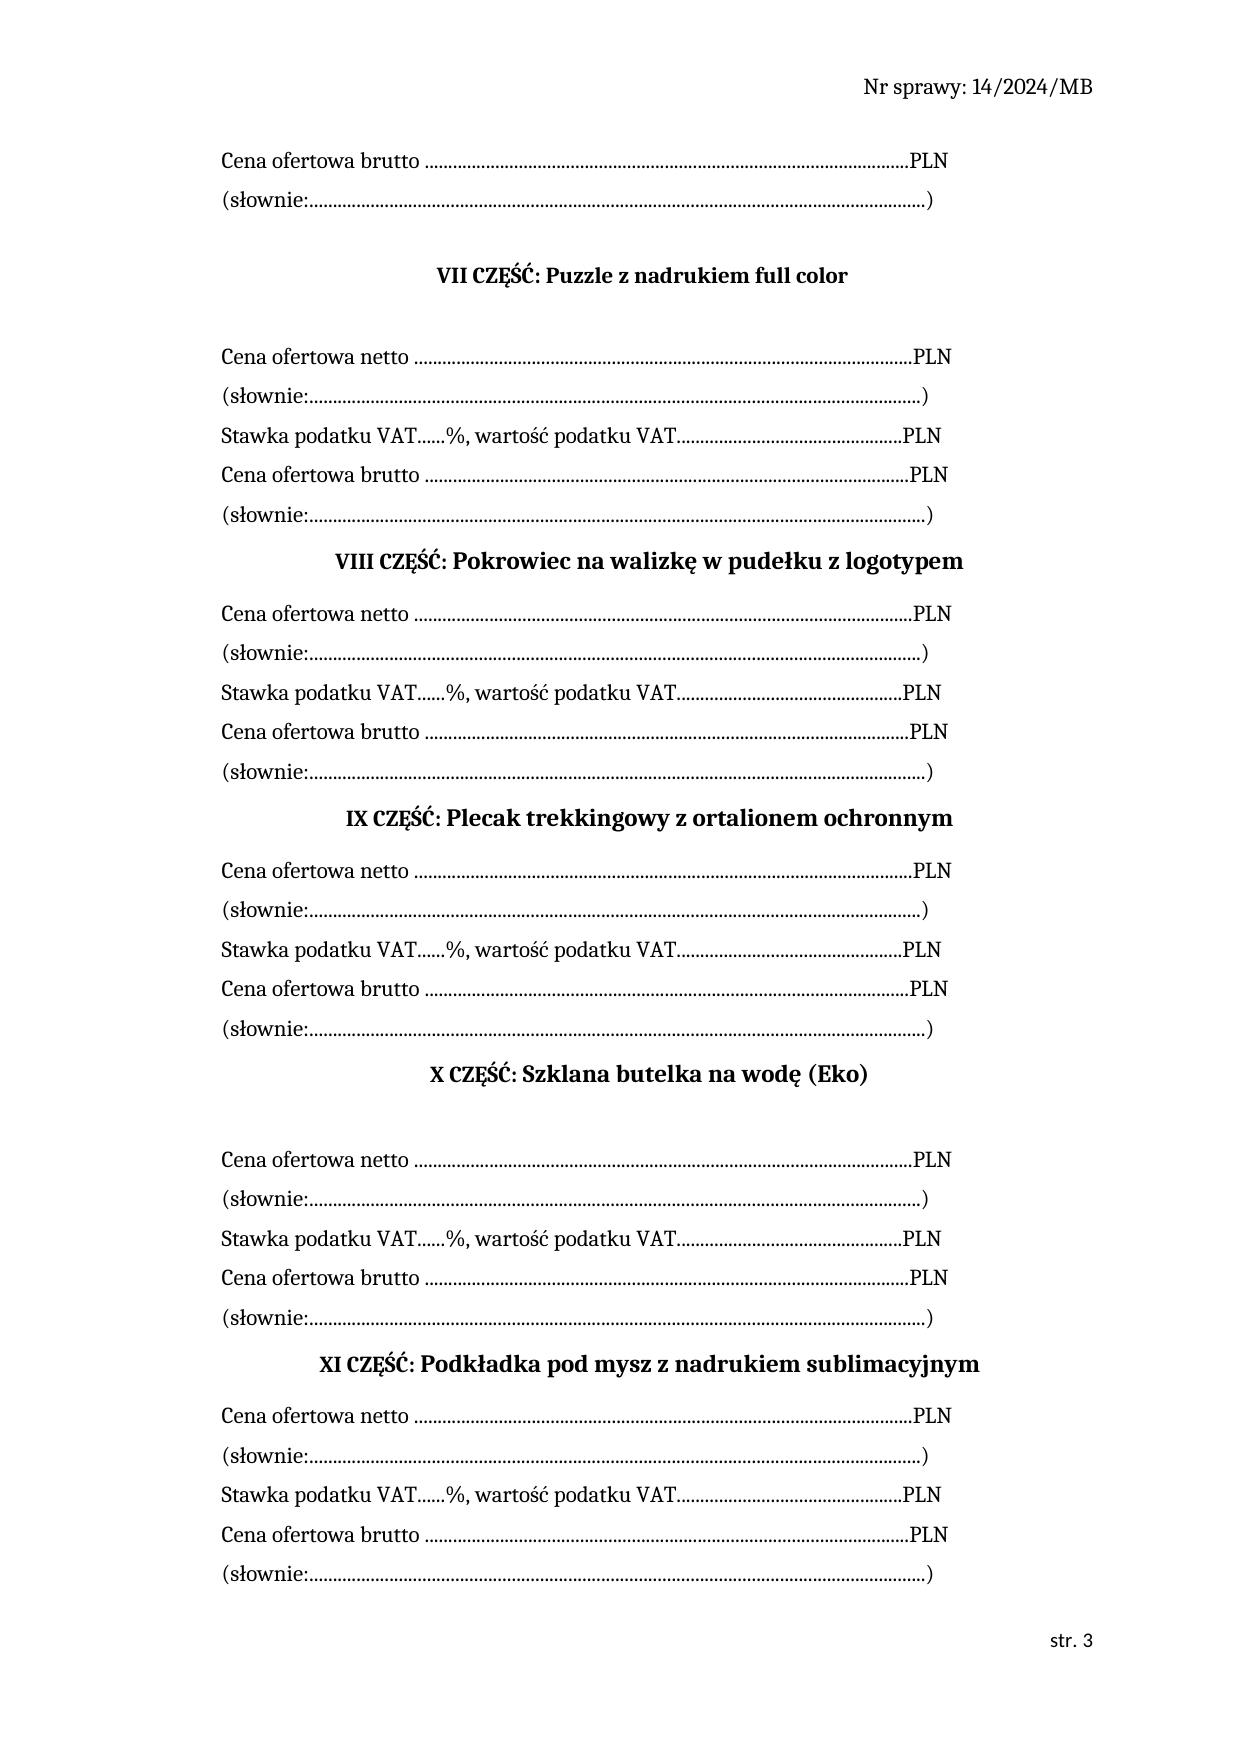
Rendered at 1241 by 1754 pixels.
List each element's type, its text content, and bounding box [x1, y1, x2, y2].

text (słownie:..................................................................................................................................) [103, 1186, 1093, 1212]
text (słownie:...................................................................................................................................) [148, 1561, 1093, 1588]
text Cena ofertowa netto ..........................................................................................................PLN [148, 344, 1093, 370]
text Cena ofertowa netto ..........................................................................................................PLN [148, 1403, 1093, 1430]
text Cena ofertowa brutto .......................................................................................................PLN [103, 976, 1093, 1002]
list IX CZĘŚĆ: Plecak trekkingowy z ortalionem ochronnym [207, 803, 1093, 832]
text (słownie:..................................................................................................................................) [103, 383, 1093, 409]
text (słownie:...................................................................................................................................) [148, 1304, 1093, 1331]
list VII CZĘŚĆ: Puzzle z nadrukiem full color [192, 262, 1093, 289]
text (słownie:...................................................................................................................................) [148, 502, 1093, 528]
text (słownie:...................................................................................................................................) [148, 187, 1093, 213]
text Cena ofertowa netto ..........................................................................................................PLN [148, 1146, 1093, 1173]
text Cena ofertowa netto ..........................................................................................................PLN [148, 601, 1093, 627]
list X CZĘŚĆ: Szklana butelka na wodę (Eko) [207, 1060, 1093, 1089]
text (słownie:...................................................................................................................................) [148, 758, 1093, 785]
text Stawka podatku VAT......%, wartość podatku VAT................................................PLN [103, 1482, 1093, 1509]
text Stawka podatku VAT......%, wartość podatku VAT................................................PLN [103, 1225, 1093, 1252]
text Stawka podatku VAT......%, wartość podatku VAT................................................PLN [103, 679, 1093, 706]
list VIII CZĘŚĆ: Pokrowiec na walizkę w pudełku z logotypem [207, 547, 1093, 575]
text Cena ofertowa brutto .......................................................................................................PLN [103, 462, 1093, 488]
text (słownie:..................................................................................................................................) [103, 897, 1093, 923]
text Stawka podatku VAT......%, wartość podatku VAT................................................PLN [103, 423, 1093, 449]
text (słownie:..................................................................................................................................) [103, 1443, 1093, 1469]
text Cena ofertowa brutto .......................................................................................................PLN [103, 719, 1093, 745]
text (słownie:..................................................................................................................................) [103, 640, 1093, 666]
text Cena ofertowa brutto .......................................................................................................PLN [103, 1265, 1093, 1291]
text (słownie:...................................................................................................................................) [148, 1015, 1093, 1042]
text Cena ofertowa brutto .......................................................................................................PLN [103, 1522, 1093, 1548]
text Stawka podatku VAT......%, wartość podatku VAT................................................PLN [103, 936, 1093, 963]
text Cena ofertowa netto ..........................................................................................................PLN [148, 857, 1093, 884]
text Cena ofertowa brutto .......................................................................................................PLN [103, 148, 1093, 174]
list XI CZĘŚĆ: Podkładka pod mysz z nadrukiem sublimacyjnym [207, 1349, 1093, 1378]
